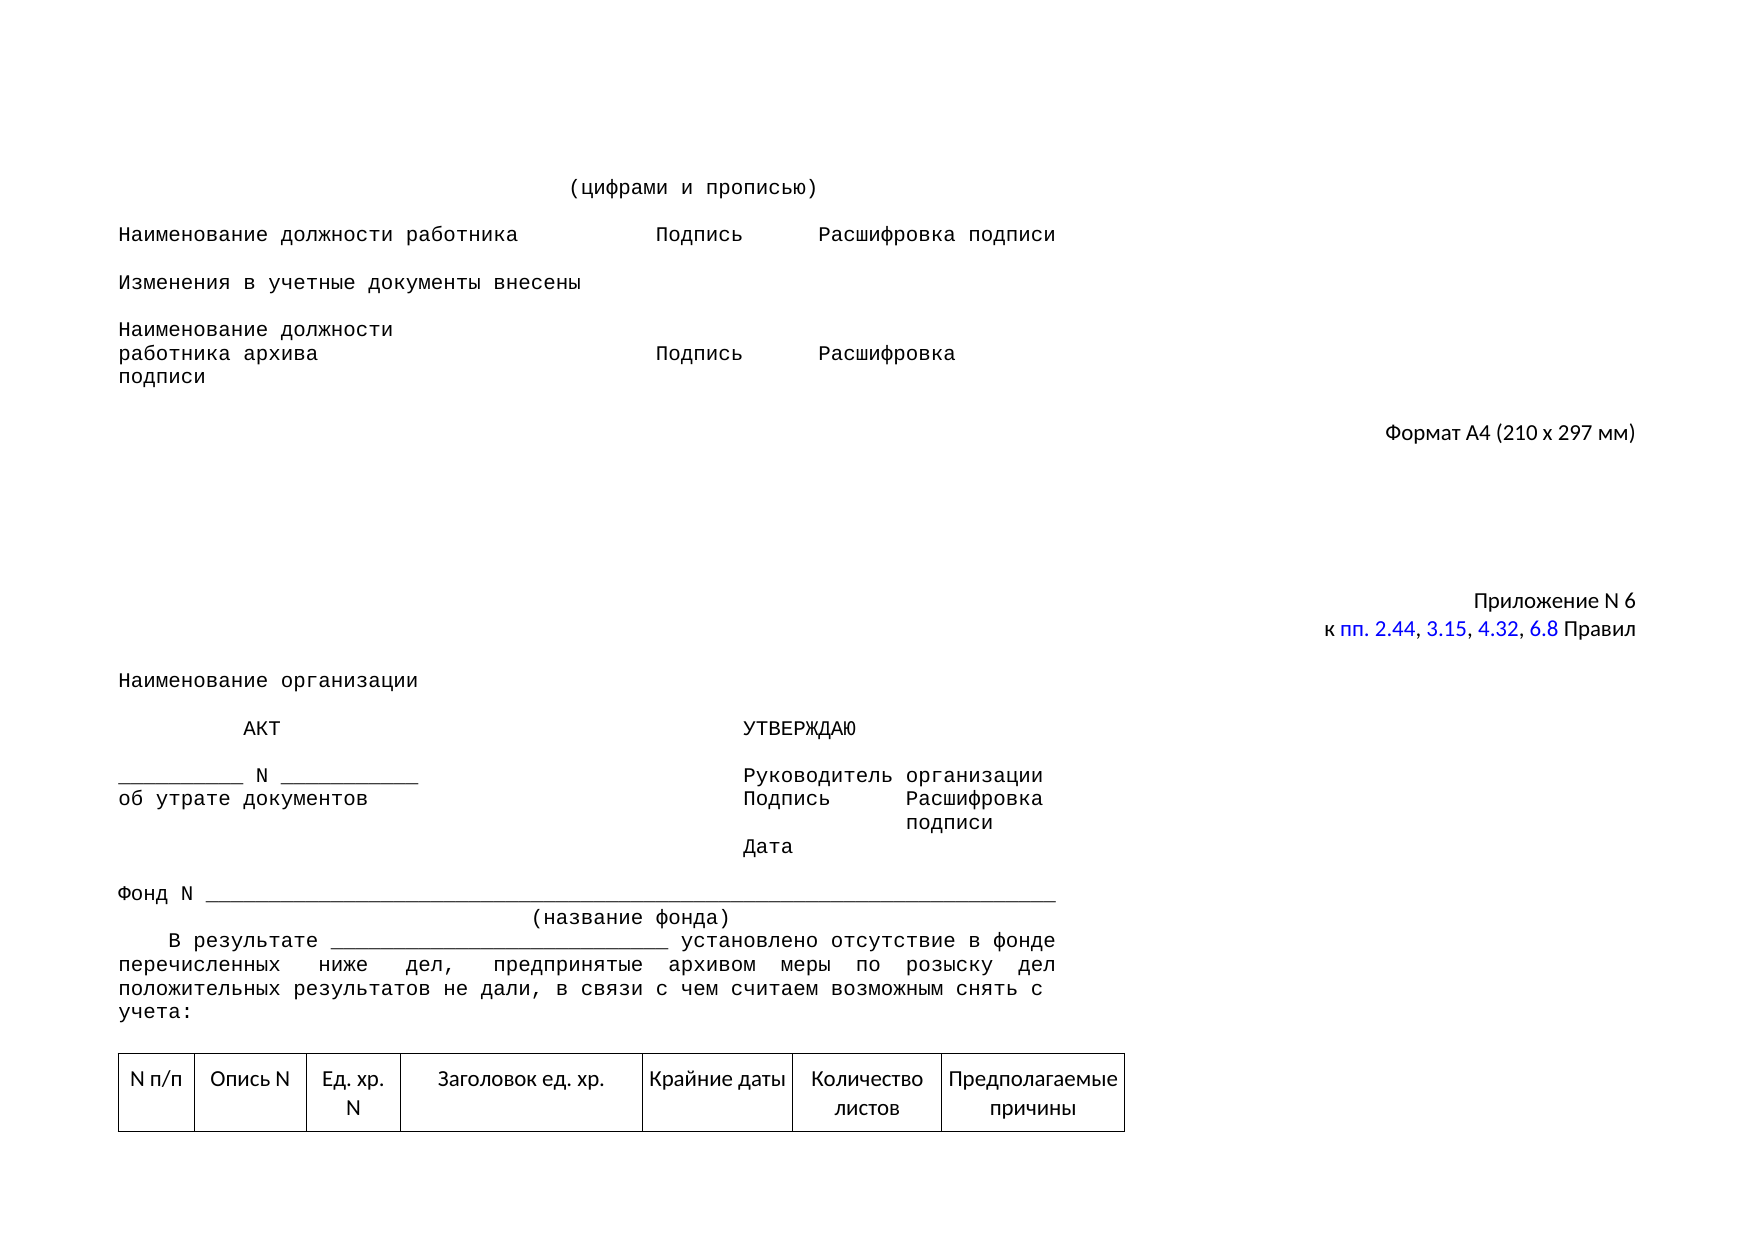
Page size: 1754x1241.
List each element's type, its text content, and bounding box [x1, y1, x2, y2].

text Фонд N ____________________________________________________________________ [118, 883, 1636, 907]
text (цифрами и прописью) [118, 177, 1636, 201]
text Изменения в учетные документы внесены [118, 272, 1636, 295]
text об утрате документов Подпись Расшифровка [118, 788, 1636, 812]
text работника архива Подпись Расшифровка [118, 343, 1636, 366]
text учета: [118, 1001, 1636, 1025]
text __________ N ___________ Руководитель организации [118, 765, 1636, 788]
text Приложение N 6 [118, 586, 1636, 614]
text (название фонда) [118, 907, 1636, 930]
table_header Заголовок ед. хр. [401, 1054, 642, 1131]
text Наименование должности работника Подпись Расшифровка подписи [118, 224, 1636, 248]
table_header Ед. хр. N [307, 1054, 400, 1131]
text АКТ УТВЕРЖДАЮ [118, 717, 1636, 741]
text подписи [118, 366, 1636, 390]
table_header Крайние даты [643, 1054, 792, 1131]
text перечисленных ниже дел, предпринятые архивом меры по розыску дел [118, 954, 1636, 978]
text положительных результатов не дали, в связи с чем считаем возможным снять с [118, 978, 1636, 1001]
text Дата [118, 836, 1636, 859]
text Наименование должности [118, 319, 1636, 343]
text В результате ___________________________ установлено отсутствие в фонде [118, 930, 1636, 954]
table_header N п/п [119, 1054, 194, 1131]
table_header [942, 1054, 1124, 1131]
text к пп. 2.44, 3.15, 4.32, 6.8 Правил [118, 614, 1636, 642]
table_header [793, 1054, 941, 1131]
text подписи [118, 812, 1636, 836]
text Формат A4 (210 x 297 мм) [118, 418, 1636, 446]
text Наименование организации [118, 670, 1636, 694]
table_header Опись N [195, 1054, 306, 1131]
